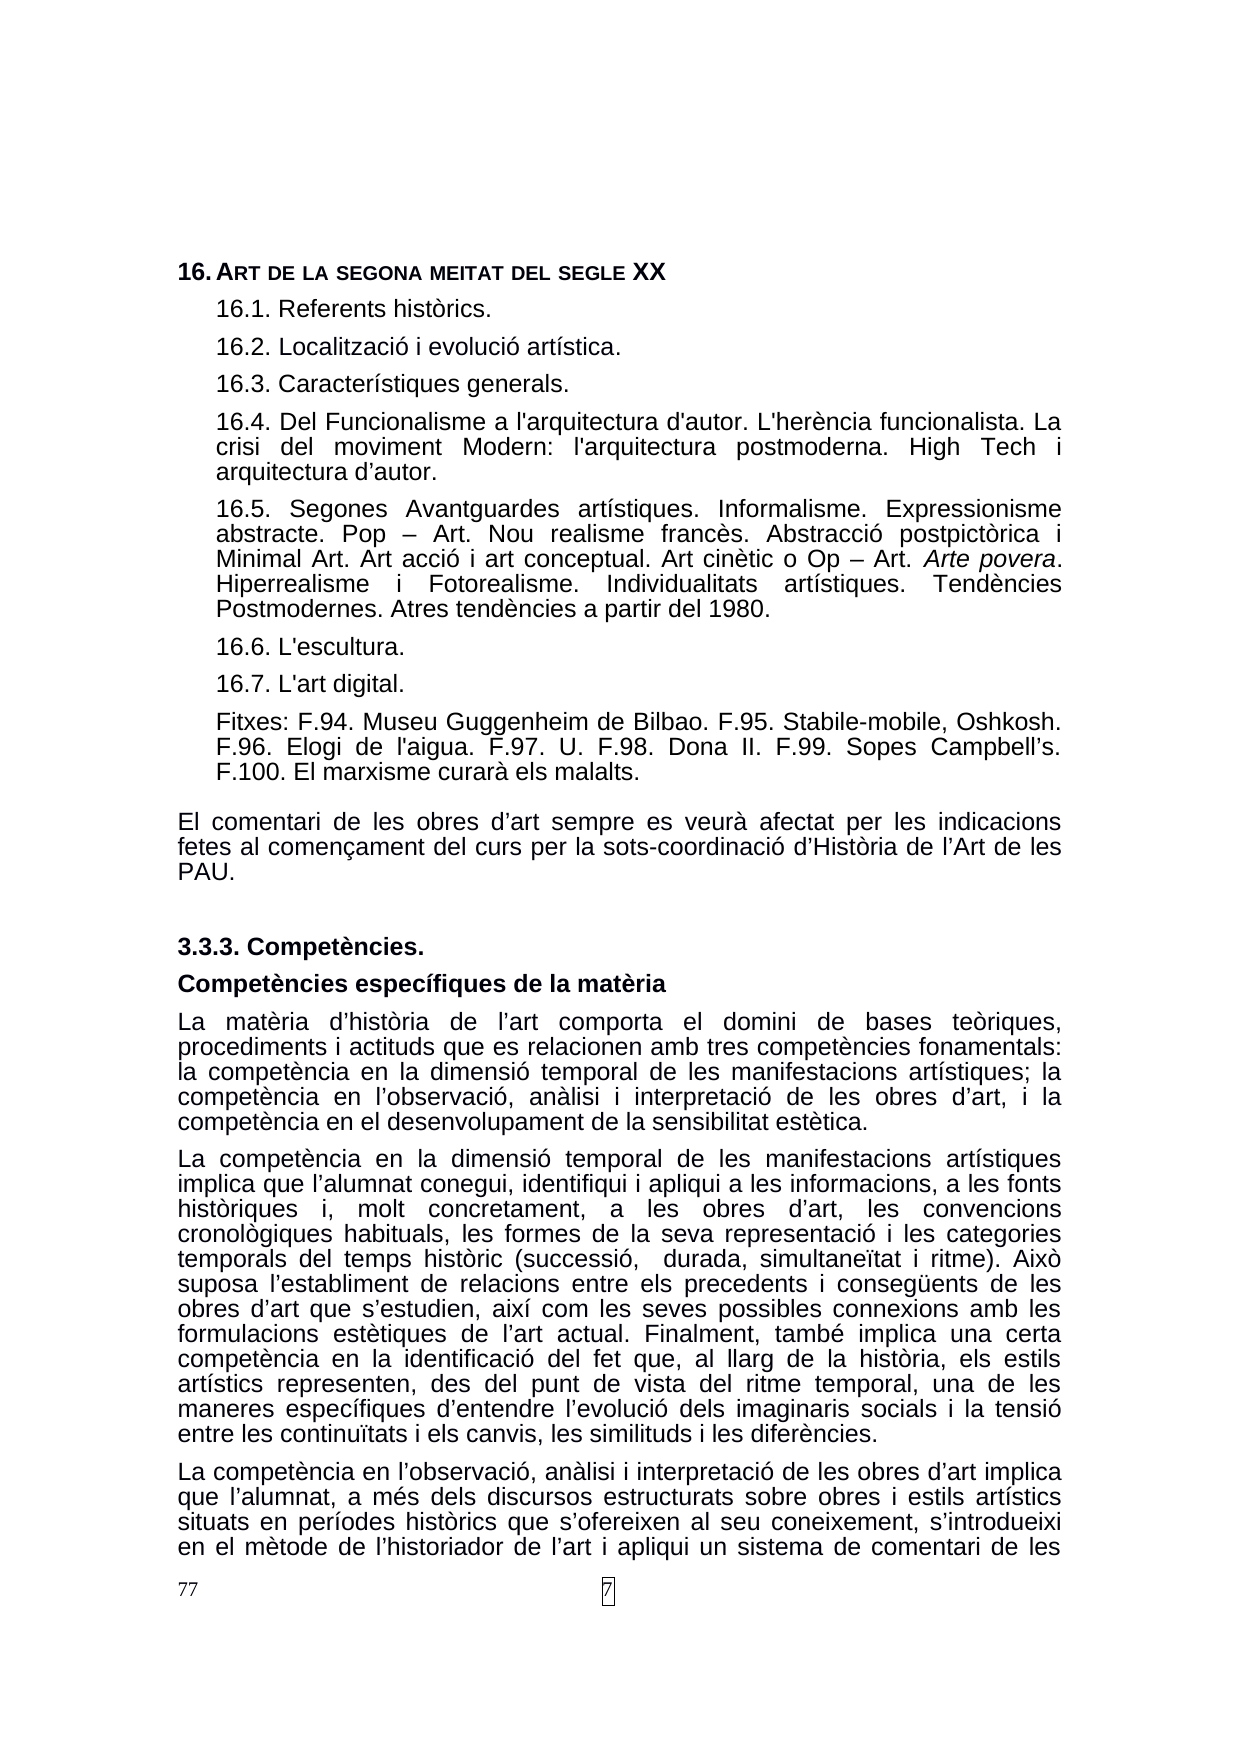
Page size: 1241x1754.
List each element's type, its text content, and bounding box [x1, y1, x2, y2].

text Fitxes: F.94. Museu Guggenheim de Bilbao. F.95. Stabile-mobile, Oshkosh. F.96. Elogi de l'aigua. F.97. U. F.98. Dona II. F.99. Sopes Campbell’s. F.100. El marxisme curarà els malalts. [177, 710, 1063, 785]
text 16. Art de la segona meitat del segle XX [177, 260, 1063, 285]
text El comentari de les obres d’art sempre es veurà afectat per les indicacions fetes al començament del curs per la sots-coordinació d’Història de l’Art de les PAU. [177, 810, 1063, 885]
text 16.2. Localització i evolució artística. [177, 335, 1063, 360]
text 16.1. Referents històrics. [177, 298, 1063, 323]
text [177, 1460, 1063, 1560]
text La matèria d’història de l’art comporta el domini de bases teòriques, procediments i actituds que es relacionen amb tres competències fonamentals: la competència en la dimensió temporal de les manifestacions artístiques; la competència en l’observació, anàlisi i interpretació de les obres d’art, i la competència en el desenvolupament de la sensibilitat estètica. [177, 1010, 1063, 1135]
text La competència en la dimensió temporal de les manifestacions artístiques implica que l’alumnat conegui, identifiqui i apliqui a les informacions, a les fonts històriques i, molt concretament, a les obres d’art, les convencions cronològiques habituals, les formes de la seva representació i les categories temporals del temps històric (successió, durada, simultaneïtat i ritme). Això suposa l’establiment de relacions entre els precedents i consegüents de les obres d’art que s’estudien, així com les seves possibles connexions amb les formulacions estètiques de l’art actual. Finalment, també implica una certa competència en la identificació del fet que, al llarg de la història, els estils artístics representen, des del punt de vista del ritme temporal, una de les maneres específiques d’entendre l’evolució dels imaginaris socials i la tensió entre les continuïtats i els canvis, les similituds i les diferències. [177, 1148, 1063, 1448]
text 16.4. Del Funcionalisme a l'arquitectura d'autor. L'herència funcionalista. La crisi del moviment Modern: l'arquitectura postmoderna. High Tech i arquitectura d’autor. [177, 410, 1063, 485]
text 16.5. Segones Avantguardes artístiques. Informalisme. Expressionisme abstracte. Pop – Art. Nou realisme francès. Abstracció postpictòrica i Minimal Art. Art acció i art conceptual. Art cinètic o Op – Art. Arte povera. Hiperrealisme i Fotorealisme. Individualitats artístiques. Tendències Postmodernes. Atres tendències a partir del 1980. [177, 498, 1063, 623]
text 16.3. Característiques generals. [177, 373, 1063, 398]
text 16.6. L'escultura. [177, 635, 1063, 660]
text 16.7. L'art digital. [177, 673, 1063, 698]
text Competències específiques de la matèria [177, 973, 1063, 998]
text 3.3.3. Competències. [177, 935, 1063, 960]
